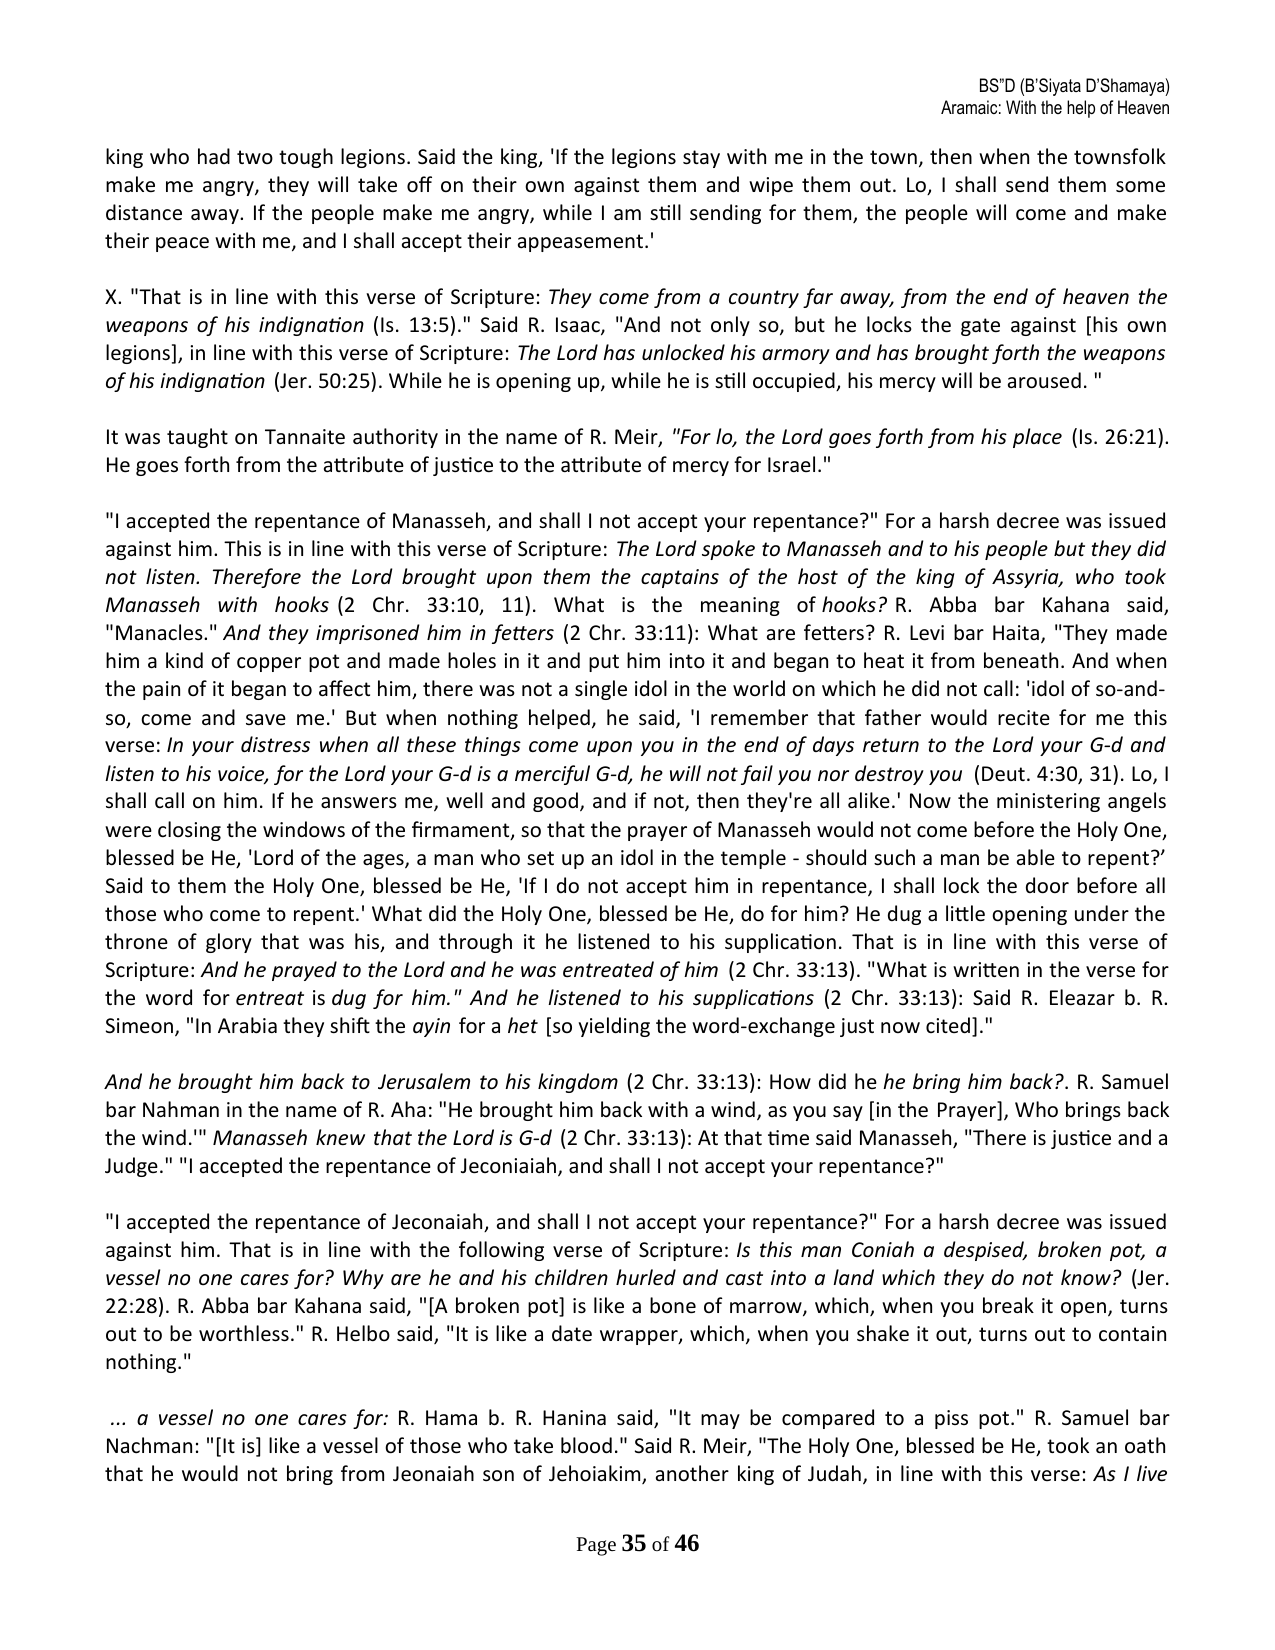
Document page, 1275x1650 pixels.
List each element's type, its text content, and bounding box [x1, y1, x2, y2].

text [105, 142, 1170, 254]
text "I accepted the repentance of Jeconaiah, and shall I not accept your repentance?" For a harsh decree was issued against him. That is in line with the following verse of Scripture: Is this man Coniah a despised, broken pot, a vessel no one cares for? Why are he and his children hurled and cast into a land which they do not know? (Jer. 22:28). R. Abba bar Kahana said, "[A broken pot] is like a bone of marrow, which, when you break it open, turns out to be worthless." R. Helbo said, "It is like a date wrapper, which, when you shake it out, turns out to contain nothing." [105, 1207, 1170, 1375]
text It was taught on Tannaite authority in the name of R. Meir, "For lo, the Lord goes forth from his place (Is. 26:21). He goes forth from the attribute of justice to the attribute of mercy for Israel." [105, 422, 1170, 478]
text And he brought him back to Jerusalem to his kingdom (2 Chr. 33:13): How did he he bring him back?. R. Samuel bar Nahman in the name of R. Aha: "He brought him back with a wind, as you say [in the Prayer], Who brings back the wind.'" Manasseh knew that the Lord is G-d (2 Chr. 33:13): At that time said Manasseh, "There is justice and a Judge." "I accepted the repentance of Jeconiaiah, and shall I not accept your repentance?" [105, 1067, 1170, 1179]
text "I accepted the repentance of Manasseh, and shall I not accept your repentance?" For a harsh decree was issued against him. This is in line with this verse of Scripture: The Lord spoke to Manasseh and to his people but they did not listen. Therefore the Lord brought upon them the captains of the host of the king of Assyria, who took Manasseh with hooks (2 Chr. 33:10, 11). What is the meaning of hooks? R. Abba bar Kahana said, "Manacles." And they imprisoned him in fetters (2 Chr. 33:11): What are fetters? R. Levi bar Haita, "They made him a kind of copper pot and made holes in it and put him into it and began to heat it from beneath. And when the pain of it began to affect him, there was not a single idol in the world on which he did not call: 'idol of so-and-so, come and save me.' But when nothing helped, he said, 'I remember that father would recite for me this verse: In your distress when all these things come upon you in the end of days return to the Lord your G-d and listen to his voice, for the Lord your G-d is a merciful G-d, he will not fail you nor destroy you (Deut. 4:30, 31). Lo, I shall call on him. If he answers me, well and good, and if not, then they're all alike.' Now the ministering angels were closing the windows of the firmament, so that the prayer of Manasseh would not come before the Holy One, blessed be He, 'Lord of the ages, a man who set up an idol in the temple - should such a man be able to repent?’ Said to them the Holy One, blessed be He, 'If I do not accept him in repentance, I shall lock the door before all those who come to repent.' What did the Holy One, blessed be He, do for him? He dug a little opening under the throne of glory that was his, and through it he listened to his supplication. That is in line with this verse of Scripture: And he prayed to the Lord and he was entreated of him (2 Chr. 33:13). "What is written in the verse for the word for entreat is dug for him." And he listened to his supplications (2 Chr. 33:13): Said R. Eleazar b. R. Simeon, "In Arabia they shift the ayin for a het [so yielding the word-exchange just now cited]." [105, 506, 1170, 1039]
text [105, 1403, 1170, 1487]
text X. "That is in line with this verse of Scripture: They come from a country far away, from the end of heaven the weapons of his indignation (Is. 13:5)." Said R. Isaac, "And not only so, but he locks the gate against [his own legions], in line with this verse of Scripture: The Lord has unlocked his armory and has brought forth the weapons of his indignation (Jer. 50:25). While he is opening up, while he is still occupied, his mercy will be aroused. " [105, 282, 1170, 394]
